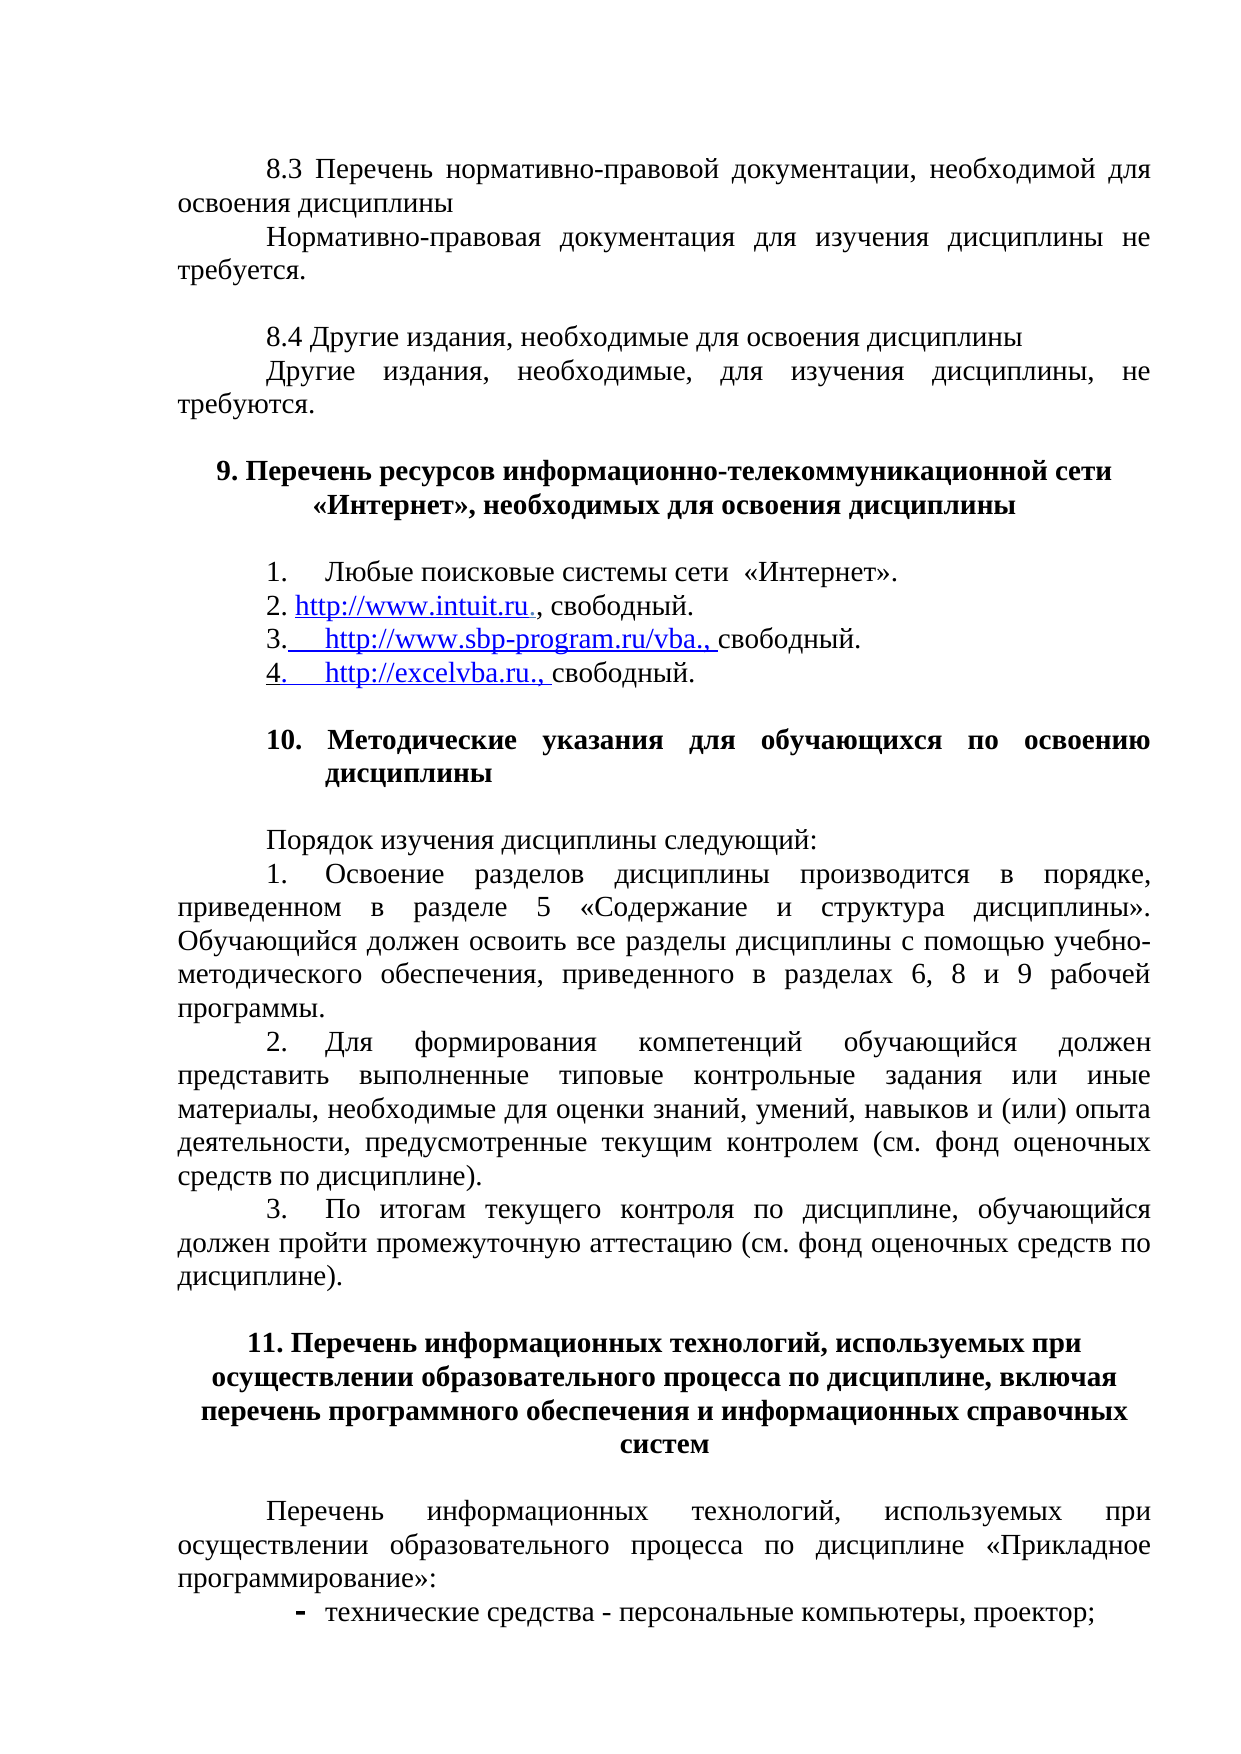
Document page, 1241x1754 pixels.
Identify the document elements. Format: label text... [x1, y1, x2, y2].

text 4. http://excelvba.ru., свободный. [177, 655, 1152, 688]
text Перечень информационных технологий, используемых при осуществлении образовательного процесса по дисциплине «Прикладное программирование»: [177, 1493, 1152, 1594]
list Освоение разделов дисциплины производится в порядке, приведенном в разделе 5 «Содержание и структура дисциплины». Обучающийся должен освоить все разделы дисциплины с помощью учебно-методического обеспечения, приведенного в разделах 6, 8 и 9 рабочей программы. [177, 856, 1152, 1024]
text 10. Методические указания для обучающихся по освоению дисциплины [266, 722, 1152, 789]
text 11. Перечень информационных технологий, используемых при осуществлении образовательного процесса по дисциплине, включая перечень программного обеспечения и информационных справочных систем [177, 1326, 1152, 1460]
text Порядок изучения дисциплины следующий: [177, 822, 1152, 856]
text 2. http://www.intuit.ru., свободный. [177, 588, 1152, 621]
text 8.4 Другие издания, необходимые для освоения дисциплины [177, 319, 1152, 353]
text Другие издания, необходимые, для изучения дисциплины, не требуются. [177, 353, 1152, 420]
list По итогам текущего контроля по дисциплине, обучающийся должен пройти промежуточную аттестацию (см. фонд оценочных средств по дисциплине). [177, 1191, 1152, 1292]
list технические средства - персональные компьютеры, проектор; [177, 1594, 1152, 1628]
text 3. http://www.sbp-program.ru/vba., свободный. [177, 621, 1152, 655]
list Для формирования компетенций обучающийся должен представить выполненные типовые контрольные задания или иные материалы, необходимые для оценки знаний, умений, навыков и (или) опыта деятельности, предусмотренные текущим контролем (см. фонд оценочных средств по дисциплине). [177, 1024, 1152, 1191]
text Нормативно-правовая документация для изучения дисциплины не требуется. [177, 219, 1152, 286]
text 8.3 Перечень нормативно-правовой документации, необходимой для освоения дисциплины [177, 152, 1152, 219]
text 9. Перечень ресурсов информационно-телекоммуникационной сети «Интернет», необходимых для освоения дисциплины [177, 453, 1152, 521]
text 1. Любые поисковые системы сети «Интернет». [177, 554, 1152, 588]
